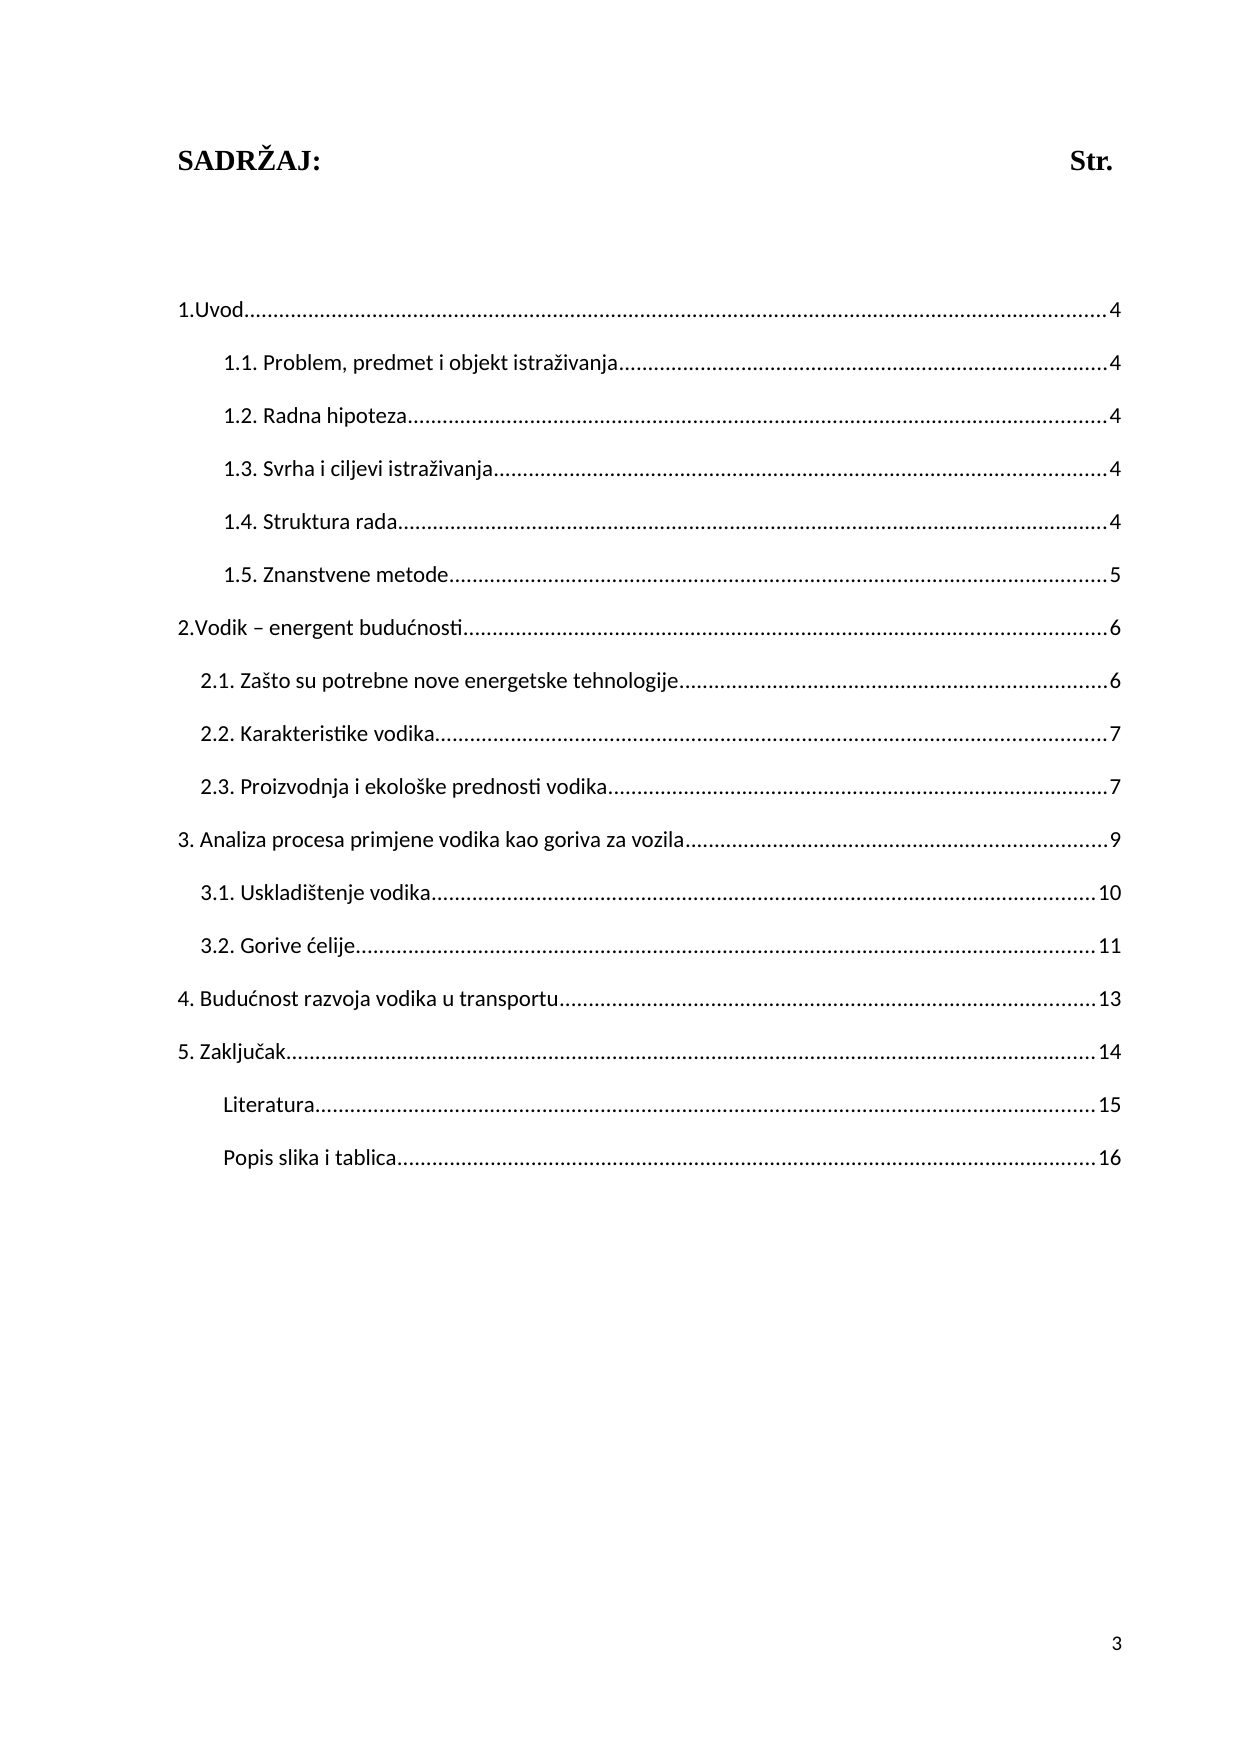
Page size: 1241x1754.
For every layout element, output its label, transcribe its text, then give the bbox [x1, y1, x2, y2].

text 1.4. Struktura rada 4 [223, 507, 1122, 535]
text 3.1. Uskladištenje vodika 10 [200, 878, 1122, 906]
text 2.2. Karakteristike vodika 7 [200, 719, 1122, 747]
text Literatura 15 [223, 1090, 1122, 1118]
text 3.2. Gorive ćelije 11 [200, 931, 1122, 959]
text 1.2. Radna hipoteza 4 [223, 401, 1122, 429]
text Popis slika i tablica 16 [223, 1143, 1122, 1171]
text 1.5. Znanstvene metode 5 [223, 560, 1122, 588]
text 2.3. Proizvodnja i ekološke prednosti vodika 7 [200, 772, 1122, 800]
text 5. Zaključak 14 [177, 1037, 1122, 1065]
text 2.1. Zašto su potrebne nove energetske tehnologije 6 [200, 666, 1122, 694]
text 1.Uvod 4 [177, 295, 1122, 323]
text 1.3. Svrha i ciljevi istraživanja 4 [223, 454, 1122, 482]
subtitle SADRŽAJ: Str. [177, 143, 1122, 177]
text 2.Vodik – energent budućnosti 6 [177, 613, 1122, 641]
text 4. Budućnost razvoja vodika u transportu 13 [177, 984, 1122, 1012]
text 1.1. Problem, predmet i objekt istraživanja 4 [223, 348, 1122, 376]
text 3. Analiza procesa primjene vodika kao goriva za vozila 9 [177, 825, 1122, 853]
